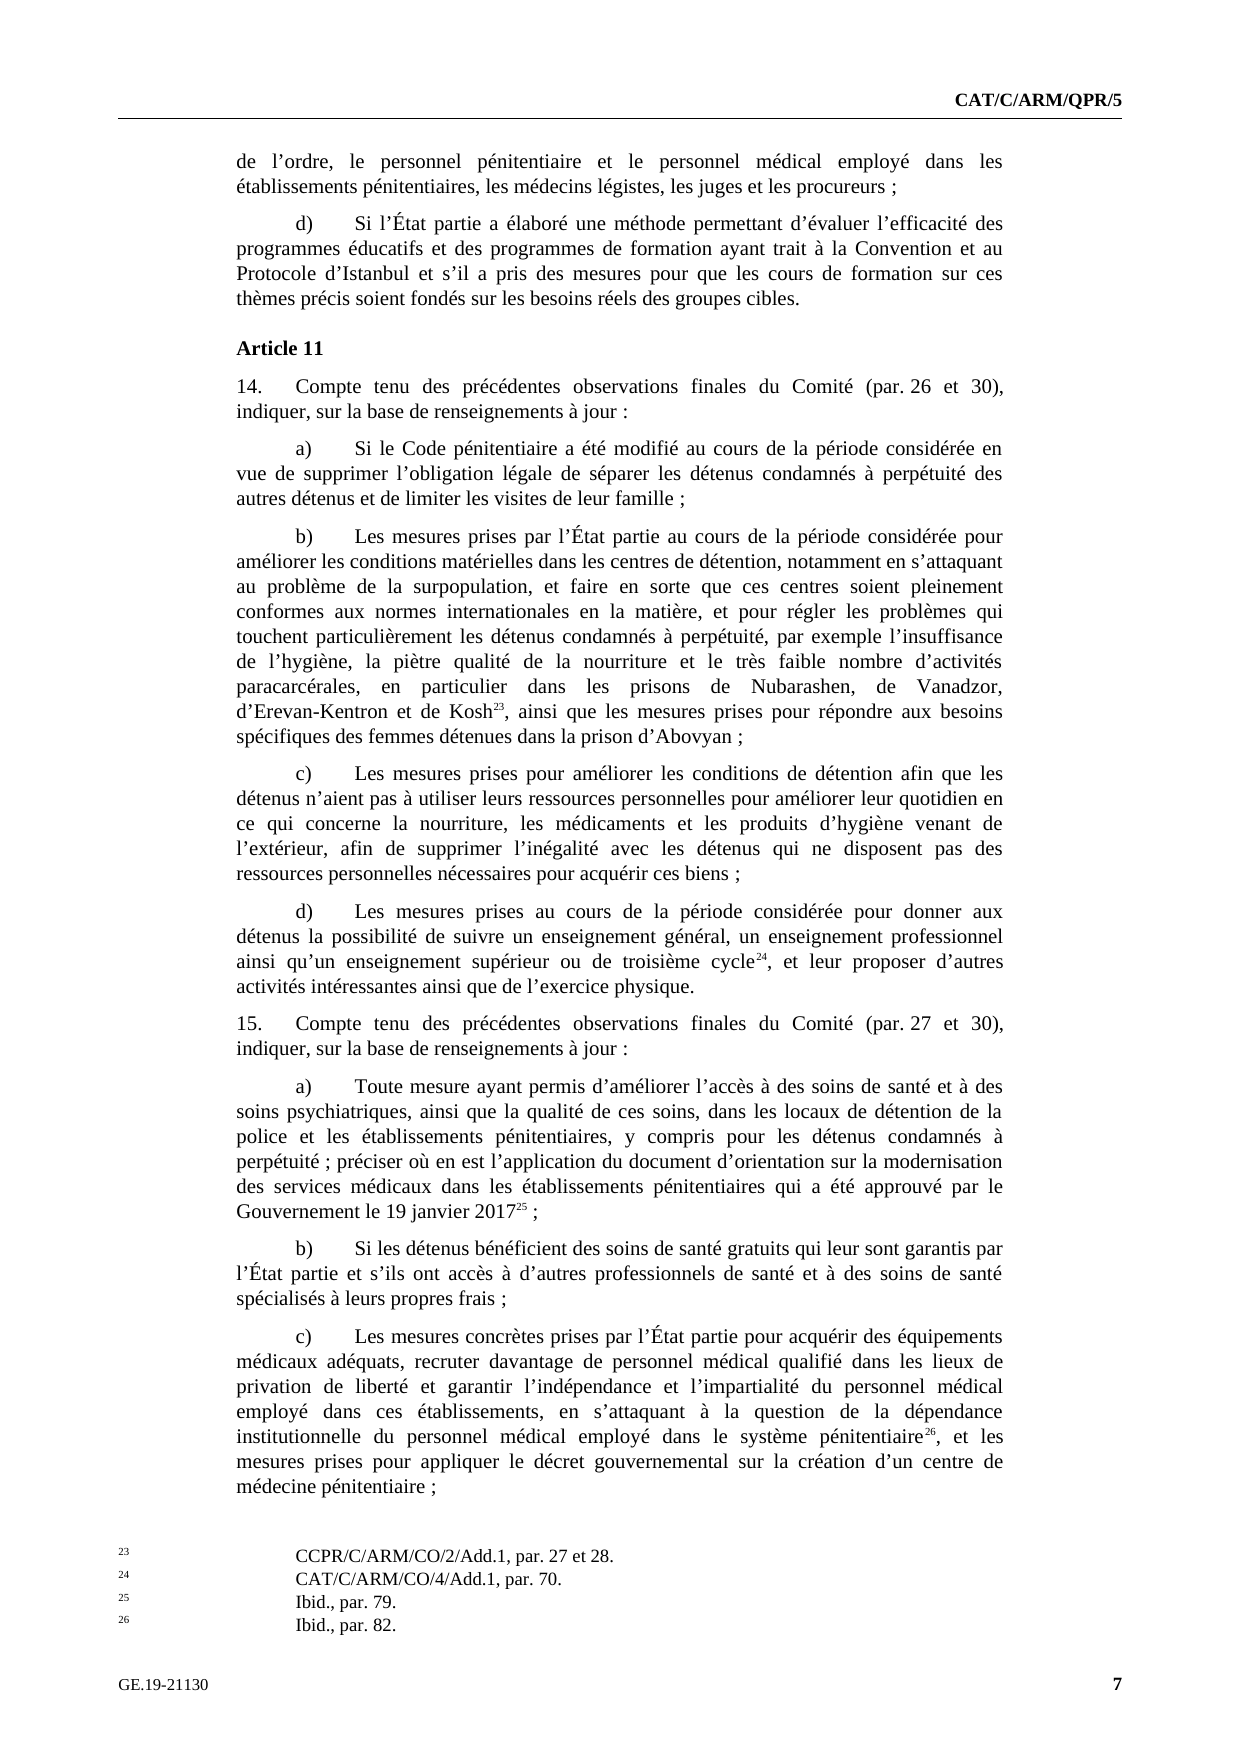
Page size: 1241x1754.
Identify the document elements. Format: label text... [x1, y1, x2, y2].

text Article 11 [118, 335, 1004, 360]
text c) Les mesures prises pour améliorer les conditions de détention afin que les détenus n’aient pas à utiliser leurs ressources personnelles pour améliorer leur quotidien en ce qui concerne la nourriture, les médicaments et les produits d’hygiène venant de l’extérieur, afin de supprimer l’inégalité avec les détenus qui ne disposent pas des ressources personnelles nécessaires pour acquérir ces biens ; [236, 760, 1004, 885]
text a) Si le Code pénitentiaire a été modifié au cours de la période considérée en vue de supprimer l’obligation légale de séparer les détenus condamnés à perpétuité des autres détenus et de limiter les visites de leur famille ; [236, 435, 1004, 510]
text 14. Compte tenu des précédentes observations finales du Comité (par. 26 et 30), indiquer, sur la base de renseignements à jour : [236, 373, 1004, 423]
text b) Les mesures prises par l’État partie au cours de la période considérée pour améliorer les conditions matérielles dans les centres de détention, notamment en s’attaquant au problème de la surpopulation, et faire en sorte que ces centres soient pleinement conformes aux normes internationales en la matière, et pour régler les problèmes qui touchent particulièrement les détenus condamnés à perpétuité, par exemple l’insuffisance de l’hygiène, la piètre qualité de la nourriture et le très faible nombre d’activités paracarcérales, en particulier dans les prisons de Nubarashen, de Vanadzor, d’Erevan-Kentron et de Kosh, ainsi que les mesures prises pour répondre aux besoins spécifiques des femmes détenues dans la prison d’Abovyan ; [236, 523, 1004, 748]
text c) Les mesures concrètes prises par l’État partie pour acquérir des équipements médicaux adéquats, recruter davantage de personnel médical qualifié dans les lieux de privation de liberté et garantir l’indépendance et l’impartialité du personnel médical employé dans ces établissements, en s’attaquant à la question de la dépendance institutionnelle du personnel médical employé dans le système pénitentiaire, et les mesures prises pour appliquer le décret gouvernemental sur la création d’un centre de médecine pénitentiaire ; [236, 1323, 1004, 1498]
text d) Les mesures prises au cours de la période considérée pour donner aux détenus la possibilité de suivre un enseignement général, un enseignement professionnel ainsi qu’un enseignement supérieur ou de troisième cycle, et leur proposer d’autres activités intéressantes ainsi que de l’exercice physique. [236, 898, 1004, 998]
text a) Toute mesure ayant permis d’améliorer l’accès à des soins de santé et à des soins psychiatriques, ainsi que la qualité de ces soins, dans les locaux de détention de la police et les établissements pénitentiaires, y compris pour les détenus condamnés à perpétuité ; préciser où en est l’application du document d’orientation sur la modernisation des services médicaux dans les établissements pénitentiaires qui a été approuvé par le Gouvernement le 19 janvier 2017 ; [236, 1073, 1004, 1223]
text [236, 148, 1004, 198]
text 15. Compte tenu des précédentes observations finales du Comité (par. 27 et 30), indiquer, sur la base de renseignements à jour : [236, 1010, 1004, 1060]
text b) Si les détenus bénéficient des soins de santé gratuits qui leur sont garantis par l’État partie et s’ils ont accès à d’autres professionnels de santé et à des soins de santé spécialisés à leurs propres frais ; [236, 1235, 1004, 1310]
text d) Si l’État partie a élaboré une méthode permettant d’évaluer l’efficacité des programmes éducatifs et des programmes de formation ayant trait à la Convention et au Protocole d’Istanbul et s’il a pris des mesures pour que les cours de formation sur ces thèmes précis soient fondés sur les besoins réels des groupes cibles. [236, 210, 1004, 310]
